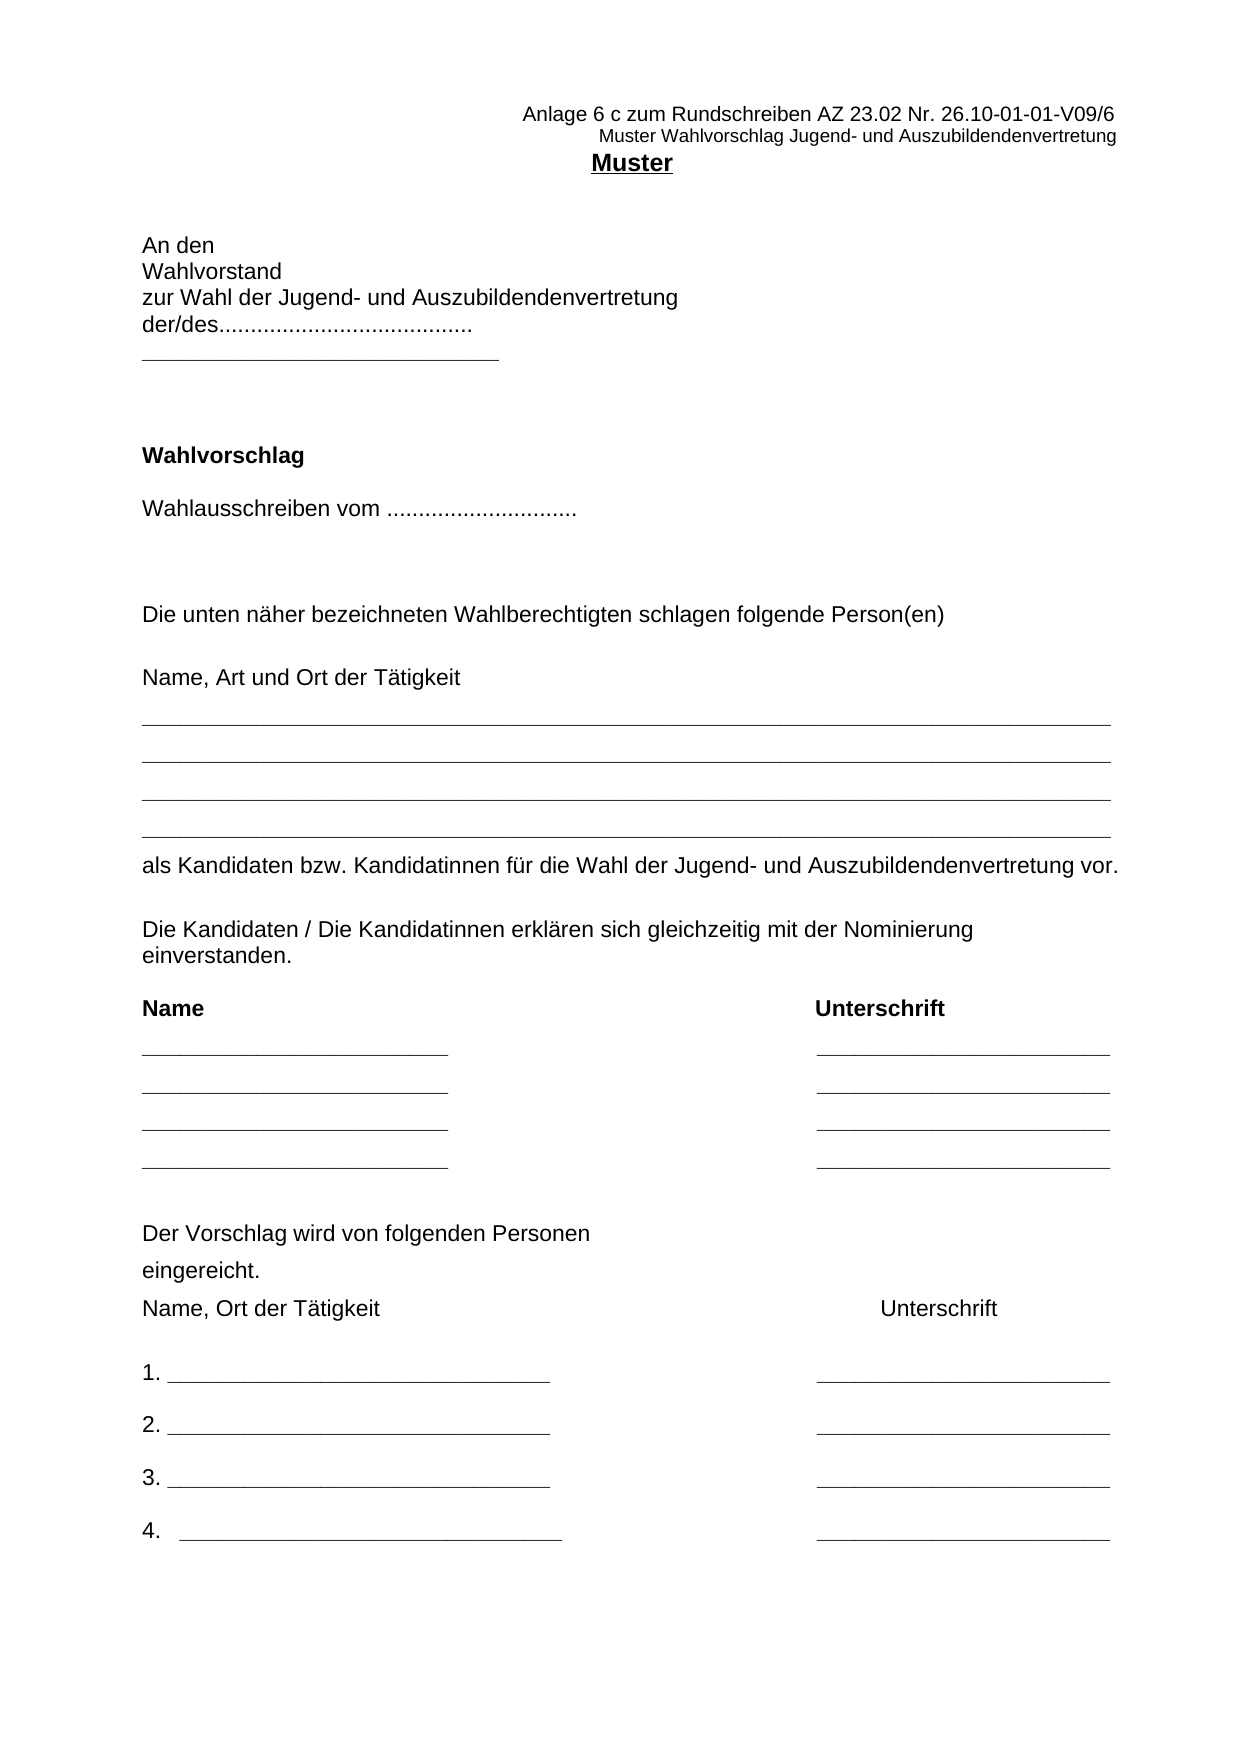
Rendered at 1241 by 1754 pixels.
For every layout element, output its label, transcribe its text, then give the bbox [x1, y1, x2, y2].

text ________________________ _______________________ [142, 1096, 1122, 1134]
text Name, Ort der Tätigkeit Unterschrift [142, 1284, 1122, 1321]
text als Kandidaten bzw. Kandidatinnen für die Wahl der Jugend- und Auszubildendenvertretung vor. [142, 841, 1122, 878]
text ________________________ _______________________ [142, 1021, 1122, 1059]
text ________________________________________________________________________________________________________________________________________________________________________________________________________________________________________________________________________________________________________________ [142, 691, 1122, 841]
text ____________________________ [142, 337, 1122, 363]
text 3. ______________________________ _______________________ [142, 1464, 1122, 1490]
text Der Vorschlag wird von folgenden Personen [142, 1209, 1122, 1246]
text der/des........................................ [142, 311, 1122, 337]
text Die unten näher bezeichneten Wahlberechtigten schlagen folgende Person(en) [142, 601, 1122, 627]
text Die Kandidaten / Die Kandidatinnen erklären sich gleichzeitig mit der Nominierung einverstanden. [142, 916, 1122, 968]
text 2. ______________________________ _______________________ [142, 1411, 1122, 1438]
text Name, Art und Ort der Tätigkeit [142, 653, 1122, 691]
text 4. ______________________________ _______________________ [142, 1517, 1122, 1543]
text eingereicht. [142, 1246, 1122, 1284]
text Wahlvorstand [142, 258, 1122, 284]
text Name Unterschrift [142, 995, 1122, 1021]
text ________________________ _______________________ [142, 1134, 1122, 1171]
text Wahlausschreiben vom .............................. [142, 495, 1122, 521]
text Wahlvorschlag [142, 442, 1122, 469]
text An den [142, 232, 1122, 258]
text ________________________ _______________________ [142, 1059, 1122, 1096]
text 1. ______________________________ _______________________ [142, 1359, 1122, 1385]
text zur Wahl der Jugend- und Auszubildendenvertretung [142, 284, 1122, 311]
text Muster [142, 148, 1122, 176]
